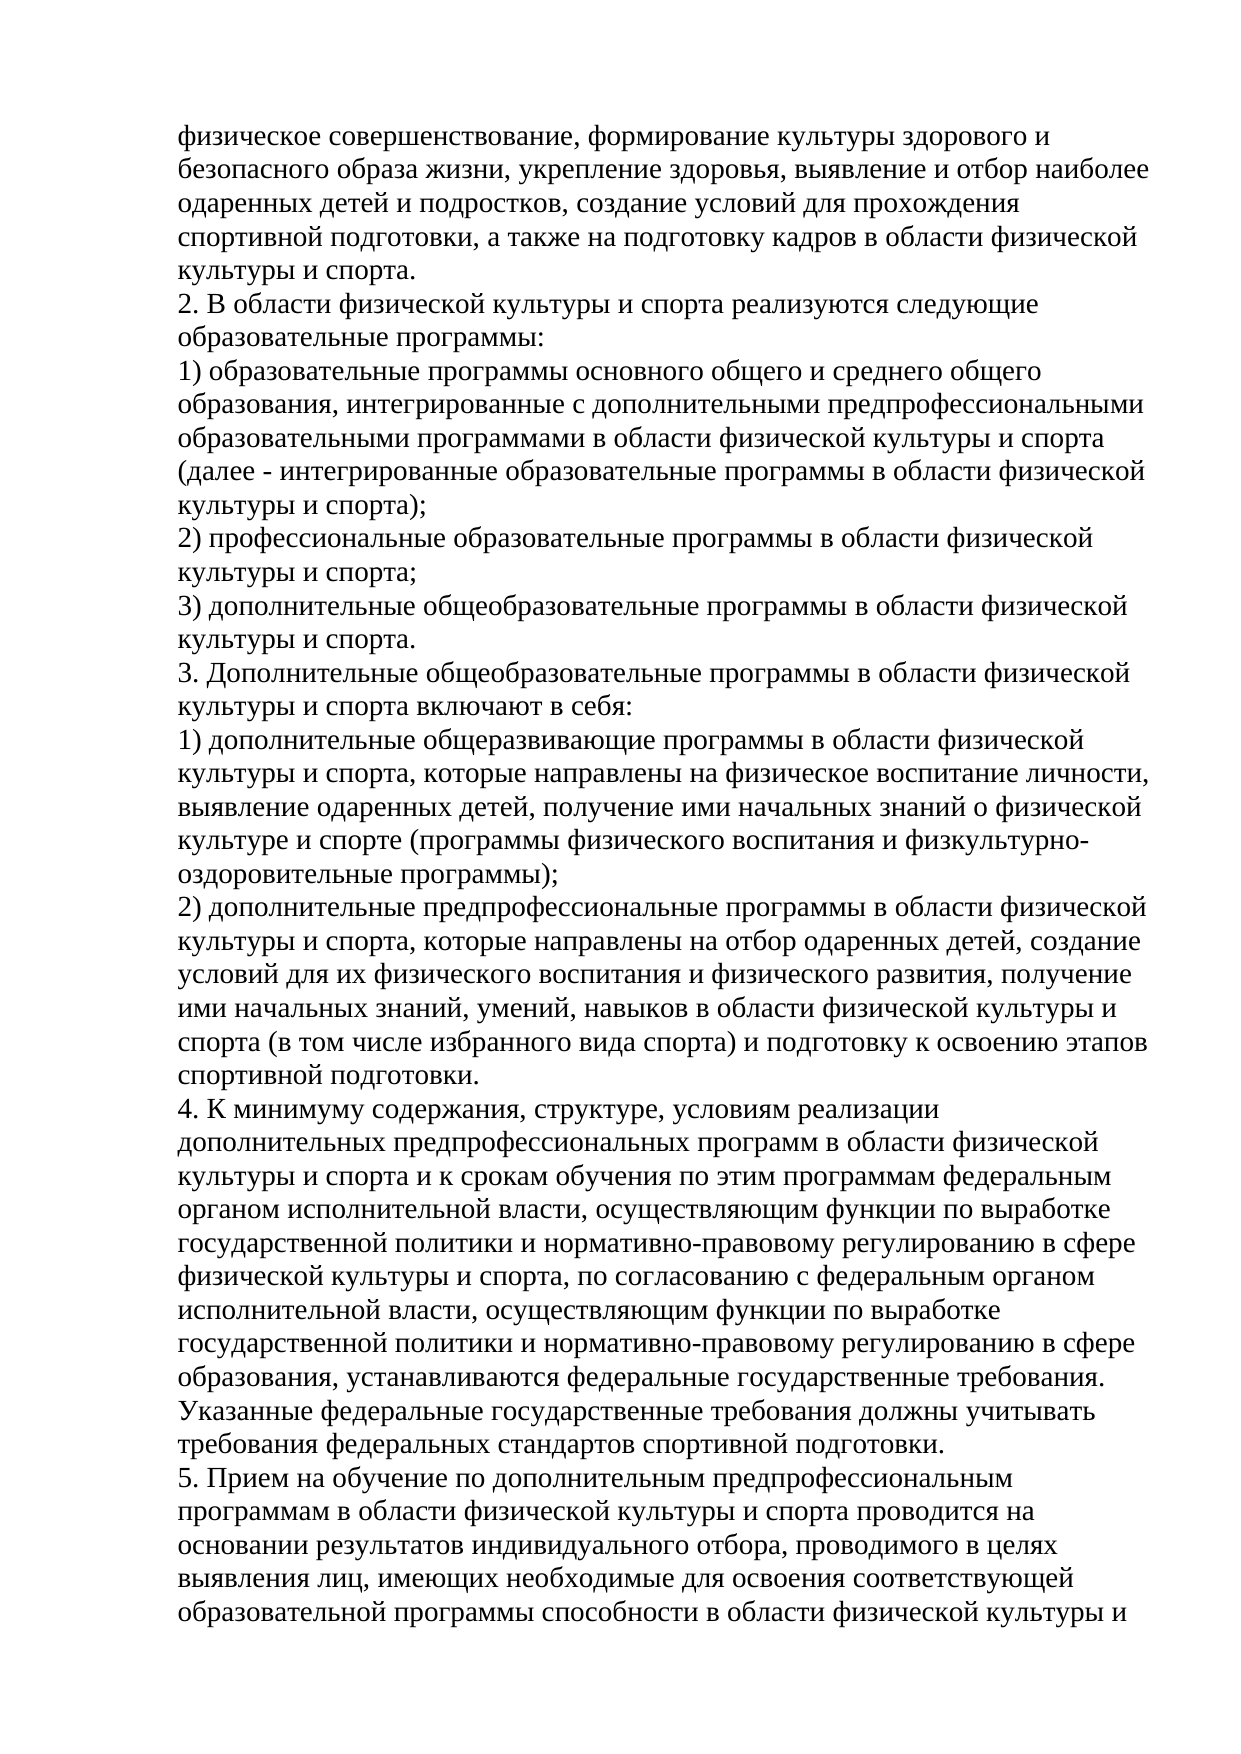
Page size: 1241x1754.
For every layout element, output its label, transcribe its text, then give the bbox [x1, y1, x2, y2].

text 3) дополнительные общеобразовательные программы в области физической культуры и спорта. [177, 588, 1152, 655]
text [177, 1460, 1152, 1627]
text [177, 118, 1152, 286]
text 3. Дополнительные общеобразовательные программы в области физической культуры и спорта включают в себя: [177, 655, 1152, 722]
text 1) дополнительные общеразвивающие программы в области физической культуры и спорта, которые направлены на физическое воспитание личности, выявление одаренных детей, получение ими начальных знаний о физической культуре и спорте (программы физического воспитания и физкультурно-оздоровительные программы); [177, 722, 1152, 889]
text 1) образовательные программы основного общего и среднего общего образования, интегрированные с дополнительными предпрофессиональными образовательными программами в области физической культуры и спорта (далее - интегрированные образовательные программы в области физической культуры и спорта); [177, 353, 1152, 521]
text 4. К минимуму содержания, структуре, условиям реализации дополнительных предпрофессиональных программ в области физической культуры и спорта и к срокам обучения по этим программам федеральным органом исполнительной власти, осуществляющим функции по выработке государственной политики и нормативно-правовому регулированию в сфере физической культуры и спорта, по согласованию с федеральным органом исполнительной власти, осуществляющим функции по выработке государственной политики и нормативно-правовому регулированию в сфере образования, устанавливаются федеральные государственные требования. Указанные федеральные государственные требования должны учитывать требования федеральных стандартов спортивной подготовки. [177, 1091, 1152, 1460]
text 2) профессиональные образовательные программы в области физической культуры и спорта; [177, 521, 1152, 588]
text 2. В области физической культуры и спорта реализуются следующие образовательные программы: [177, 286, 1152, 353]
text 2) дополнительные предпрофессиональные программы в области физической культуры и спорта, которые направлены на отбор одаренных детей, создание условий для их физического воспитания и физического развития, получение ими начальных знаний, умений, навыков в области физической культуры и спорта (в том числе избранного вида спорта) и подготовку к освоению этапов спортивной подготовки. [177, 889, 1152, 1091]
